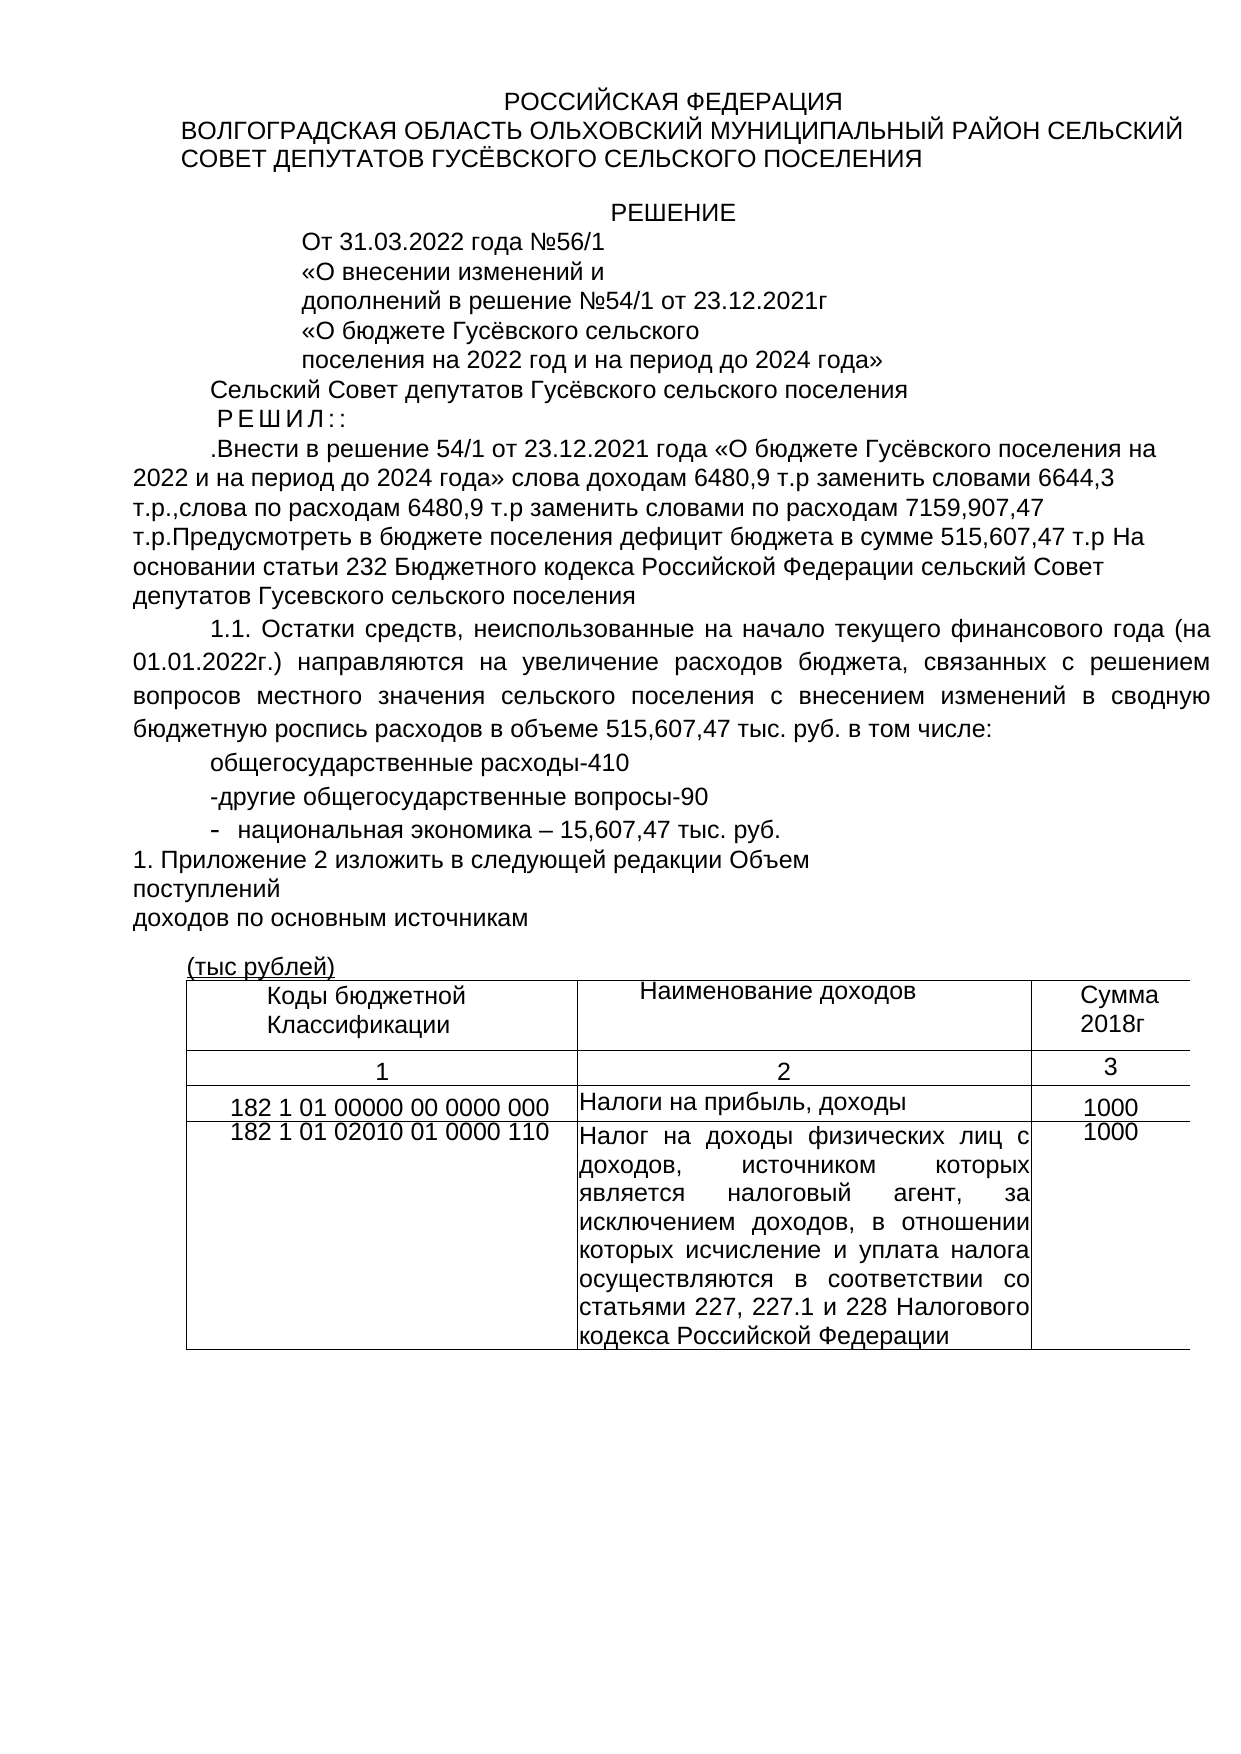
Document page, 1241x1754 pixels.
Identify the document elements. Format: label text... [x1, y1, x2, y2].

text дополнений в решение №54/1 от 23.12.2021г [301, 286, 1212, 316]
list национальная экономика – 15,607,47 тыс. руб. [133, 812, 1212, 845]
text От 31.03.2022 года №56/1 [301, 227, 1212, 257]
text РОССИЙСКАЯ ФЕДЕРАЦИЯ [135, 88, 1212, 116]
text «О внесении изменений и [301, 257, 1212, 286]
text РЕШИЛ:: [210, 404, 1006, 434]
text .Внести в решение 54/1 от 23.12.2021 года «О бюджете Гусёвского поселения на 2022 и на период до 2024 года» слова доходам 6480,9 т.р заменить словами 6644,3 т.р.,слова по расходам 6480,9 т.р заменить словами по расходам 7159,907,47 т.р.Предусмотреть в бюджете поселения дефицит бюджета в сумме 515,607,47 т.р На основании статьи 232 Бюджетного кодекса Российской Федерации сельский Совет депутатов Гусевского сельского поселения [133, 434, 1212, 611]
text поселения на 2022 год и на период до 2024 года» [301, 345, 1212, 375]
text общегосударственные расходы-410 [133, 745, 1212, 778]
text 1.1. Остатки средств, неиспользованные на начало текущего финансового года (на 01.01.2022г.) направляются на увеличение расходов бюджета, связанных с решением вопросов местного значения сельского поселения с внесением изменений в сводную бюджетную роспись расходов в объеме 515,607,47 тыс. руб. в том числе: [133, 611, 1212, 745]
text -другие общегосударственные вопросы-90 [133, 778, 1212, 812]
text Сельский Совет депутатов Гусёвского сельского поселения [210, 375, 1006, 404]
text 1. Приложение 2 изложить в следующей редакции Объем поступлений [133, 845, 899, 903]
text «О бюджете Гусёвского сельского [301, 316, 1212, 345]
text РЕШЕНИЕ [135, 198, 1212, 227]
text ВОЛГОГРАДСКАЯ ОБЛАСТЬ ОЛЬХОВСКИЙ МУНИЦИПАЛЬНЫЙ РАЙОН СЕЛЬСКИЙ СОВЕТ ДЕПУТАТОВ ГУСЁВСКОГО СЕЛЬСКОГО ПОСЕЛЕНИЯ [181, 116, 1212, 173]
text доходов по основным источникам [133, 903, 899, 932]
